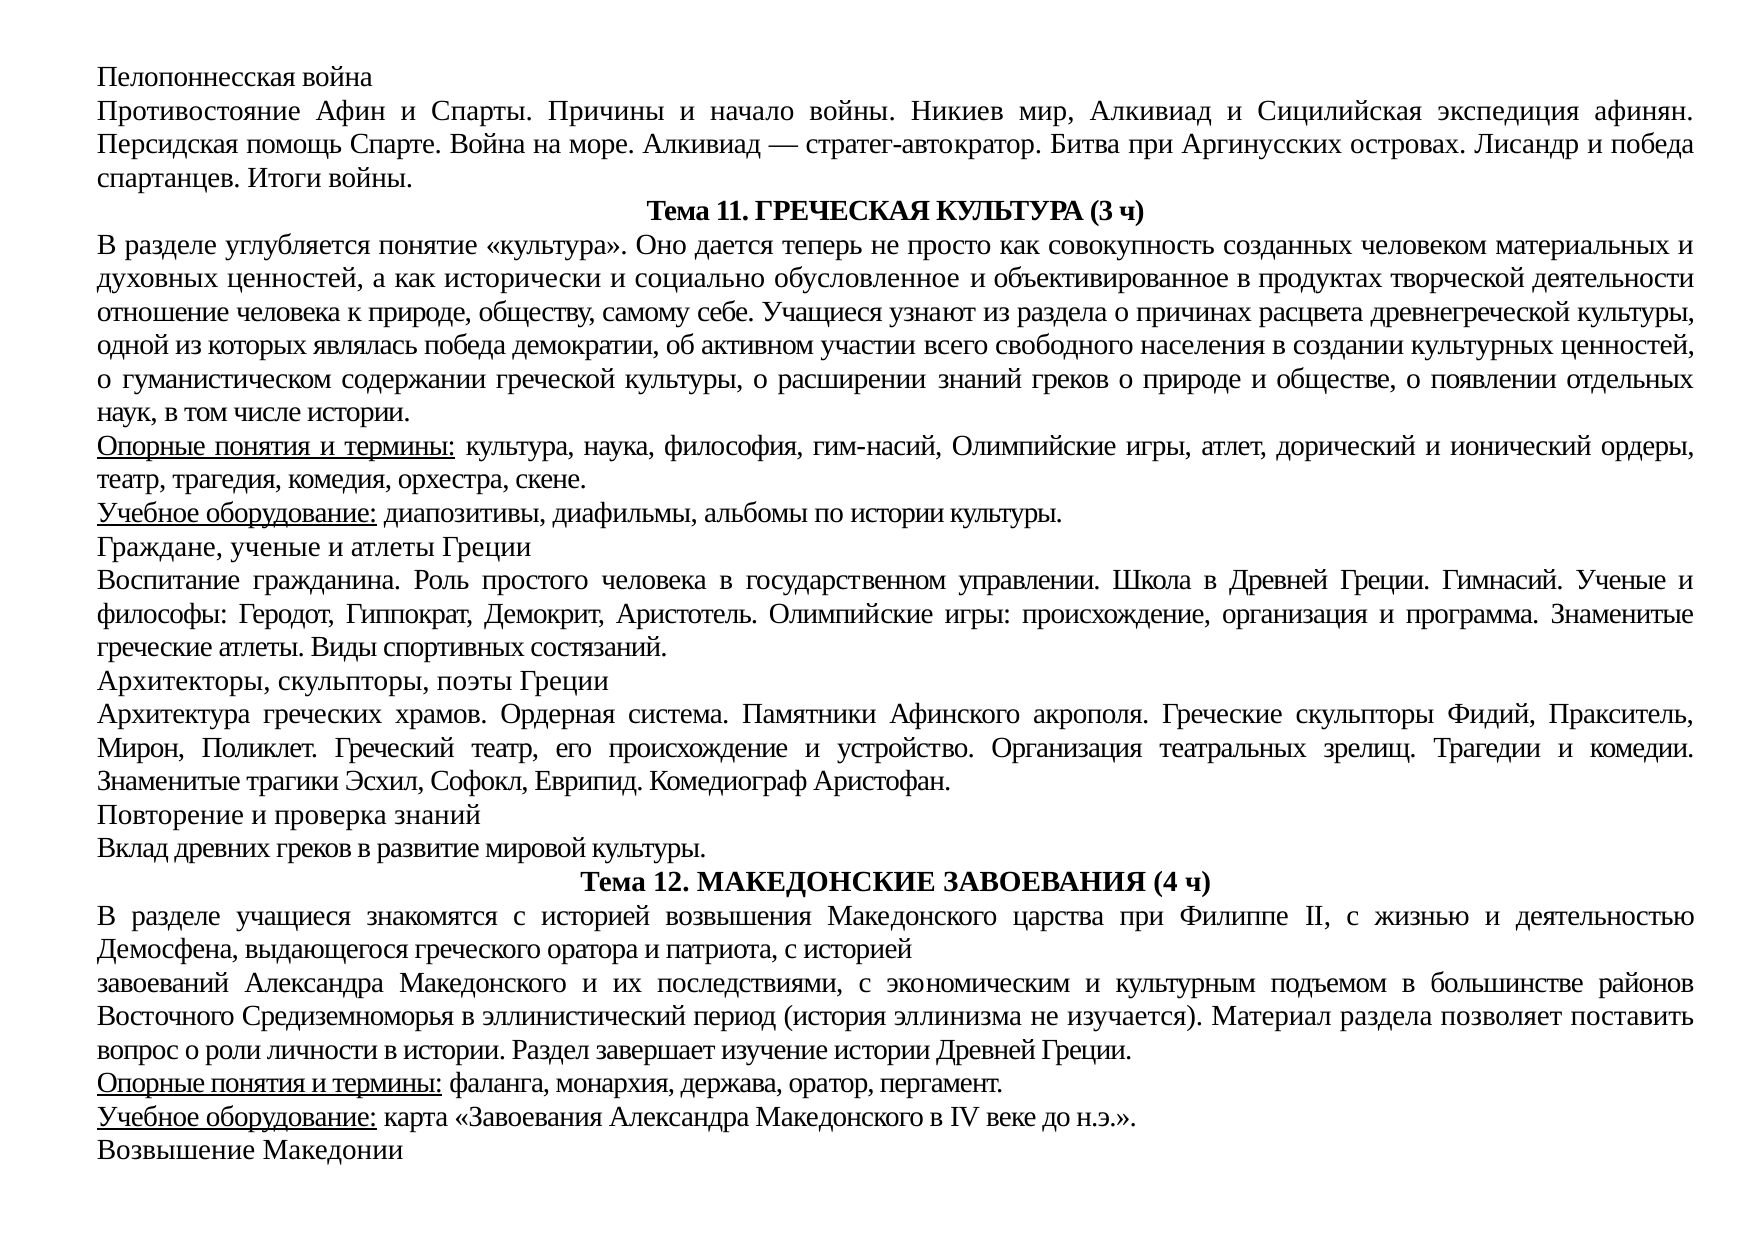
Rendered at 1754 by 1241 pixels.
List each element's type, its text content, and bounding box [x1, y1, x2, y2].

text В разделе учащиеся знакомятся с историей возвышения Македонского царства при Филиппе II, с жизнью и деятельностью Демосфена, выдающегося греческого оратора и патриота, с историей [97, 898, 1695, 965]
text Вклад древних греков в развитие мировой культуры. [97, 831, 1695, 864]
text Тема 12. МАКЕДОНСКИЕ ЗАВОЕВАНИЯ (4 ч) [97, 864, 1695, 898]
text Учебное оборудование: диапозитивы, диафильмы, альбомы по истории культуры. [97, 495, 1695, 529]
text Пелопоннесская война [97, 59, 1695, 93]
text В разделе углубляется понятие «культура». Оно дается теперь не просто как совокупность созданных человеком материальных и духовных ценностей, а как исторически и социально обусловленное и объективированное в продуктах творческой деятельности отношение человека к природе, обществу, самому себе. Учащиеся узнают из раздела о причинах расцвета древнегреческой культуры, одной из которых являлась победа демократии, об активном участии всего свободного населения в создании культурных ценностей, о гуманистическом содержании греческой культуры, о расширении знаний греков о природе и обществе, о появлении отдельных наук, в том числе истории. [97, 227, 1695, 428]
text Архитекторы, скульпторы, поэты Греции [97, 663, 1695, 696]
text завоеваний Александра Македонского и их последствиями, с экономическим и культурным подъемом в большинстве районов Восточного Средиземноморья в эллинистический период (история эллинизма не изучается). Материал раздела позволяет поставить вопрос о роли личности в истории. Раздел завершает изучение истории Древней Греции. [97, 965, 1695, 1065]
text Учебное оборудование: карта «Завоевания Александра Македонского в IV веке до н.э.». [97, 1099, 1695, 1132]
text Тема 11. ГРЕЧЕСКАЯ КУЛЬТУРА (3 ч) [97, 193, 1695, 227]
text Опорные понятия и термины: фаланга, монархия, держава, оратор, пергамент. [97, 1065, 1695, 1099]
text Воспитание гражданина. Роль простого человека в государственном управлении. Школа в Древней Греции. Гимнасий. Ученые и философы: Геродот, Гиппократ, Демокрит, Аристотель. Олимпийские игры: происхождение, организация и программа. Знаменитые греческие атлеты. Виды спортивных состязаний. [97, 562, 1695, 663]
text Возвышение Македонии [97, 1132, 1695, 1166]
text Опорные понятия и термины: культура, наука, философия, гим-насий, Олимпийские игры, атлет, дорический и ионический ордеры, театр, трагедия, комедия, орхестра, скене. [97, 428, 1695, 495]
text Противостояние Афин и Спарты. Причины и начало войны. Никиев мир, Алкивиад и Сицилийская экспедиция афинян. Персидская помощь Спарте. Война на море. Алкивиад — стратег-автократор. Битва при Аргинусских островах. Лисандр и победа спартанцев. Итоги войны. [97, 93, 1695, 193]
text Архитектура греческих храмов. Ордерная система. Памятники Афинского акрополя. Греческие скульпторы Фидий, Пракситель, Мирон, Поликлет. Греческий театр, его происхождение и устройство. Организация театральных зрелищ. Трагедии и комедии. Знаменитые трагики Эсхил, Софокл, Еврипид. Комедиограф Аристофан. [97, 696, 1695, 797]
text Граждане, ученые и атлеты Греции [97, 529, 1695, 562]
text Повторение и проверка знаний [97, 797, 1695, 831]
